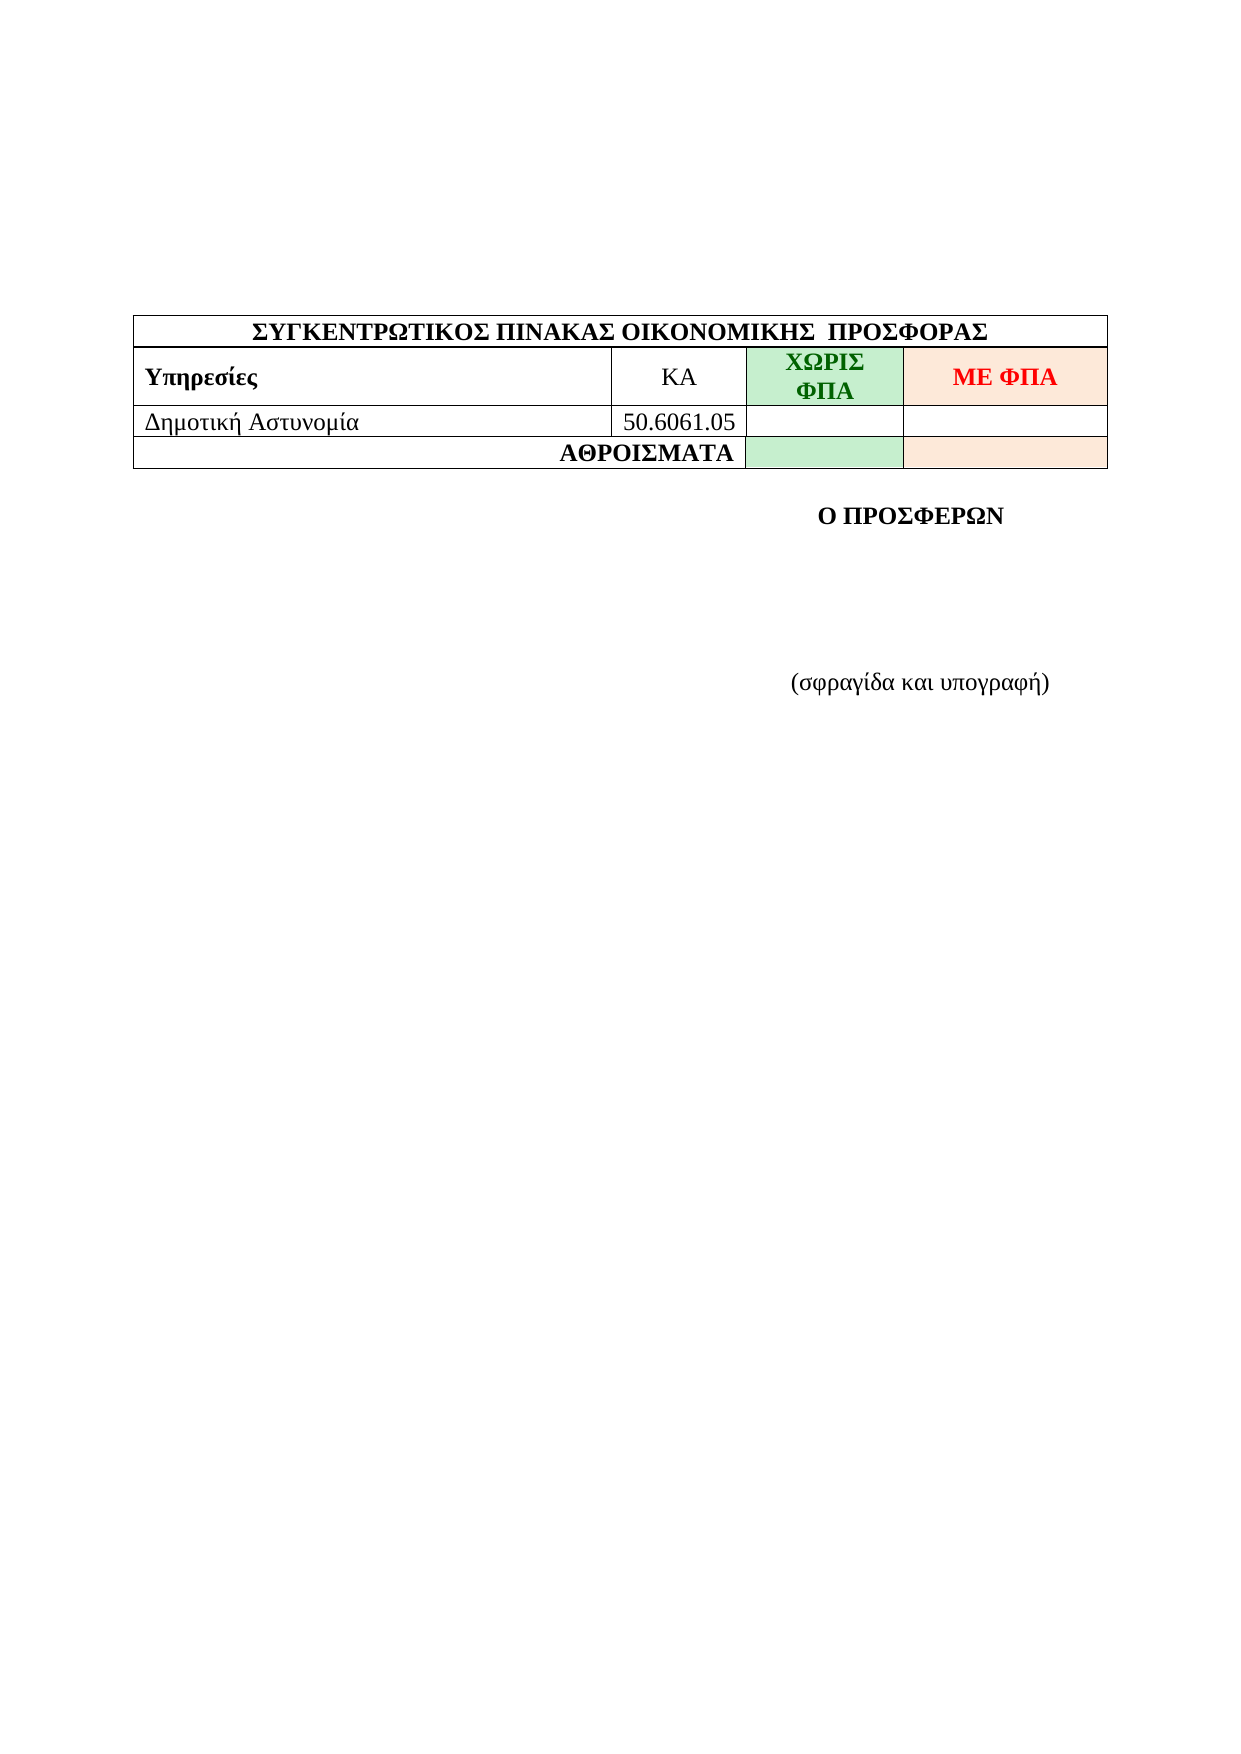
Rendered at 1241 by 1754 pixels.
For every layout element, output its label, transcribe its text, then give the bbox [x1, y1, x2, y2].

table_header ΣΥΓΚΕΝΤΡΩΤΙΚΟΣ ΠΙΝΑΚΑΣ ΟΙΚΟΝΟΜΙΚΗΣ ΠΡΟΣΦΟΡΑΣ [134, 316, 1107, 346]
text Ο ΠΡΟΣΦΕΡΩΝ [187, 501, 1053, 530]
table_cell [747, 406, 903, 436]
table_cell Υπηρεσίες [134, 348, 611, 405]
table_cell ΚΑ [612, 348, 746, 405]
table_cell ΑΘΡΟΙΣΜΑΤΑ [134, 437, 745, 467]
table_cell ΧΩΡΙΣ ΦΠΑ [747, 348, 903, 405]
text (σφραγίδα και υπογραφή) [187, 667, 1053, 695]
table_cell 50.6061.05 [612, 406, 746, 436]
table_cell [904, 406, 1107, 436]
table_cell Δημοτική Αστυνομία [134, 406, 611, 436]
table_cell ΜΕ ΦΠΑ [904, 348, 1107, 405]
table_cell [746, 437, 903, 467]
table_cell [904, 437, 1107, 467]
